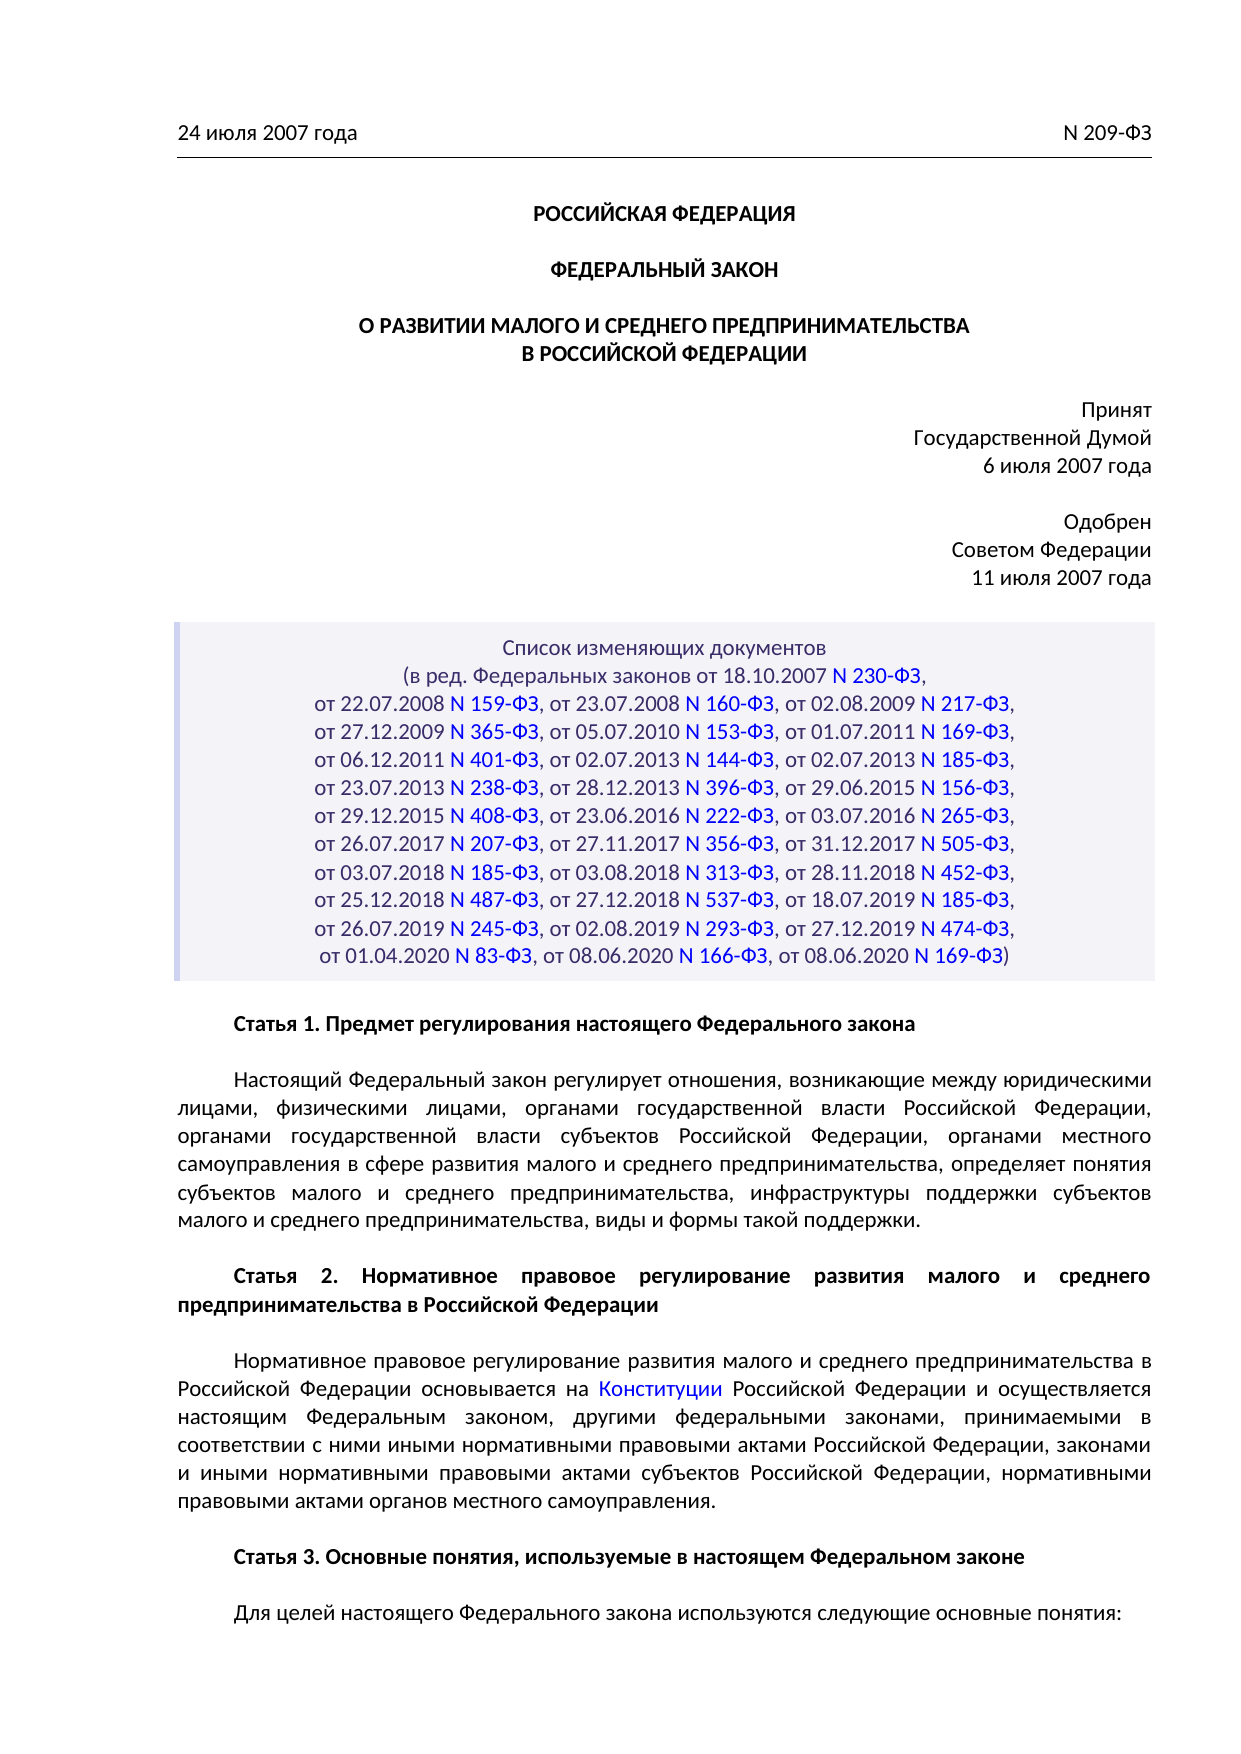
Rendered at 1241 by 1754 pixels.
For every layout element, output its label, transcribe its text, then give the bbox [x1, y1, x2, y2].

text Настоящий Федеральный закон регулирует отношения, возникающие между юридическими лицами, физическими лицами, органами государственной власти Российской Федерации, органами государственной власти субъектов Российской Федерации, органами местного самоуправления в сфере развития малого и среднего предпринимательства, определяет понятия субъектов малого и среднего предпринимательства, инфраструктуры поддержки субъектов малого и среднего предпринимательства, виды и формы такой поддержки. [177, 1066, 1152, 1234]
title В РОССИЙСКОЙ ФЕДЕРАЦИИ [177, 339, 1152, 367]
title Статья 1. Предмет регулирования настоящего Федерального закона [177, 1009, 1152, 1037]
text Принят [177, 395, 1152, 423]
title О РАЗВИТИИ МАЛОГО И СРЕДНЕГО ПРЕДПРИНИМАТЕЛЬСТВА [177, 311, 1152, 339]
title РОССИЙСКАЯ ФЕДЕРАЦИЯ [177, 199, 1152, 227]
title Статья 3. Основные понятия, используемые в настоящем Федеральном законе [177, 1542, 1152, 1570]
table_header N 209-ФЗ [664, 118, 1152, 146]
text Государственной Думой [177, 423, 1152, 451]
text Советом Федерации [177, 535, 1152, 563]
text Нормативное правовое регулирование развития малого и среднего предпринимательства в Российской Федерации основывается на Конституции Российской Федерации и осуществляется настоящим Федеральным законом, другими федеральными законами, принимаемыми в соответствии с ними иными нормативными правовыми актами Российской Федерации, законами и иными нормативными правовыми актами субъектов Российской Федерации, нормативными правовыми актами органов местного самоуправления. [177, 1346, 1152, 1514]
table_header Список изменяющих документов (в ред. Федеральных законов от 18.10.2007 N 230-ФЗ, от 22.07.2008 N 159-ФЗ, от 23.07.2008 N 160-ФЗ, от 02.08.2009 N 217-ФЗ, от 27.12.2009 N 365-ФЗ, от 05.07.2010 N 153-ФЗ, от 01.07.2011 N 169-ФЗ, от 06.12.2011 N 401-ФЗ, от 02.07.2013 N 144-ФЗ, от 02.07.2013 N 185-ФЗ, от 23.07.2013 N 238-ФЗ, от 28.12.2013 N 396-ФЗ, от 29.06.2015 N 156-ФЗ, от 29.12.2015 N 408-ФЗ, от 23.06.2016 N 222-ФЗ, от 03.07.2016 N 265-ФЗ, от 26.07.2017 N 207-ФЗ, от 27.11.2017 N 356-ФЗ, от 31.12.2017 N 505-ФЗ, от 03.07.2018 N 185-ФЗ, от 03.08.2018 N 313-ФЗ, от 28.11.2018 N 452-ФЗ, от 25.12.2018 N 487-ФЗ, от 27.12.2018 N 537-ФЗ, от 18.07.2019 N 185-ФЗ, от 26.07.2019 N 245-ФЗ, от 02.08.2019 N 293-ФЗ, от 27.12.2019 N 474-ФЗ, от 01.04.2020 N 83-ФЗ, от 08.06.2020 N 166-ФЗ, от 08.06.2020 N 169-ФЗ) [180, 622, 1149, 981]
text 11 июля 2007 года [177, 563, 1152, 591]
text Одобрен [177, 507, 1152, 535]
title ФЕДЕРАЛЬНЫЙ ЗАКОН [177, 255, 1152, 283]
text 6 июля 2007 года [177, 451, 1152, 479]
text Для целей настоящего Федерального закона используются следующие основные понятия: [177, 1598, 1152, 1626]
table_header 24 июля 2007 года [177, 118, 664, 146]
title Статья 2. Нормативное правовое регулирование развития малого и среднего предпринимательства в Российской Федерации [177, 1262, 1152, 1318]
